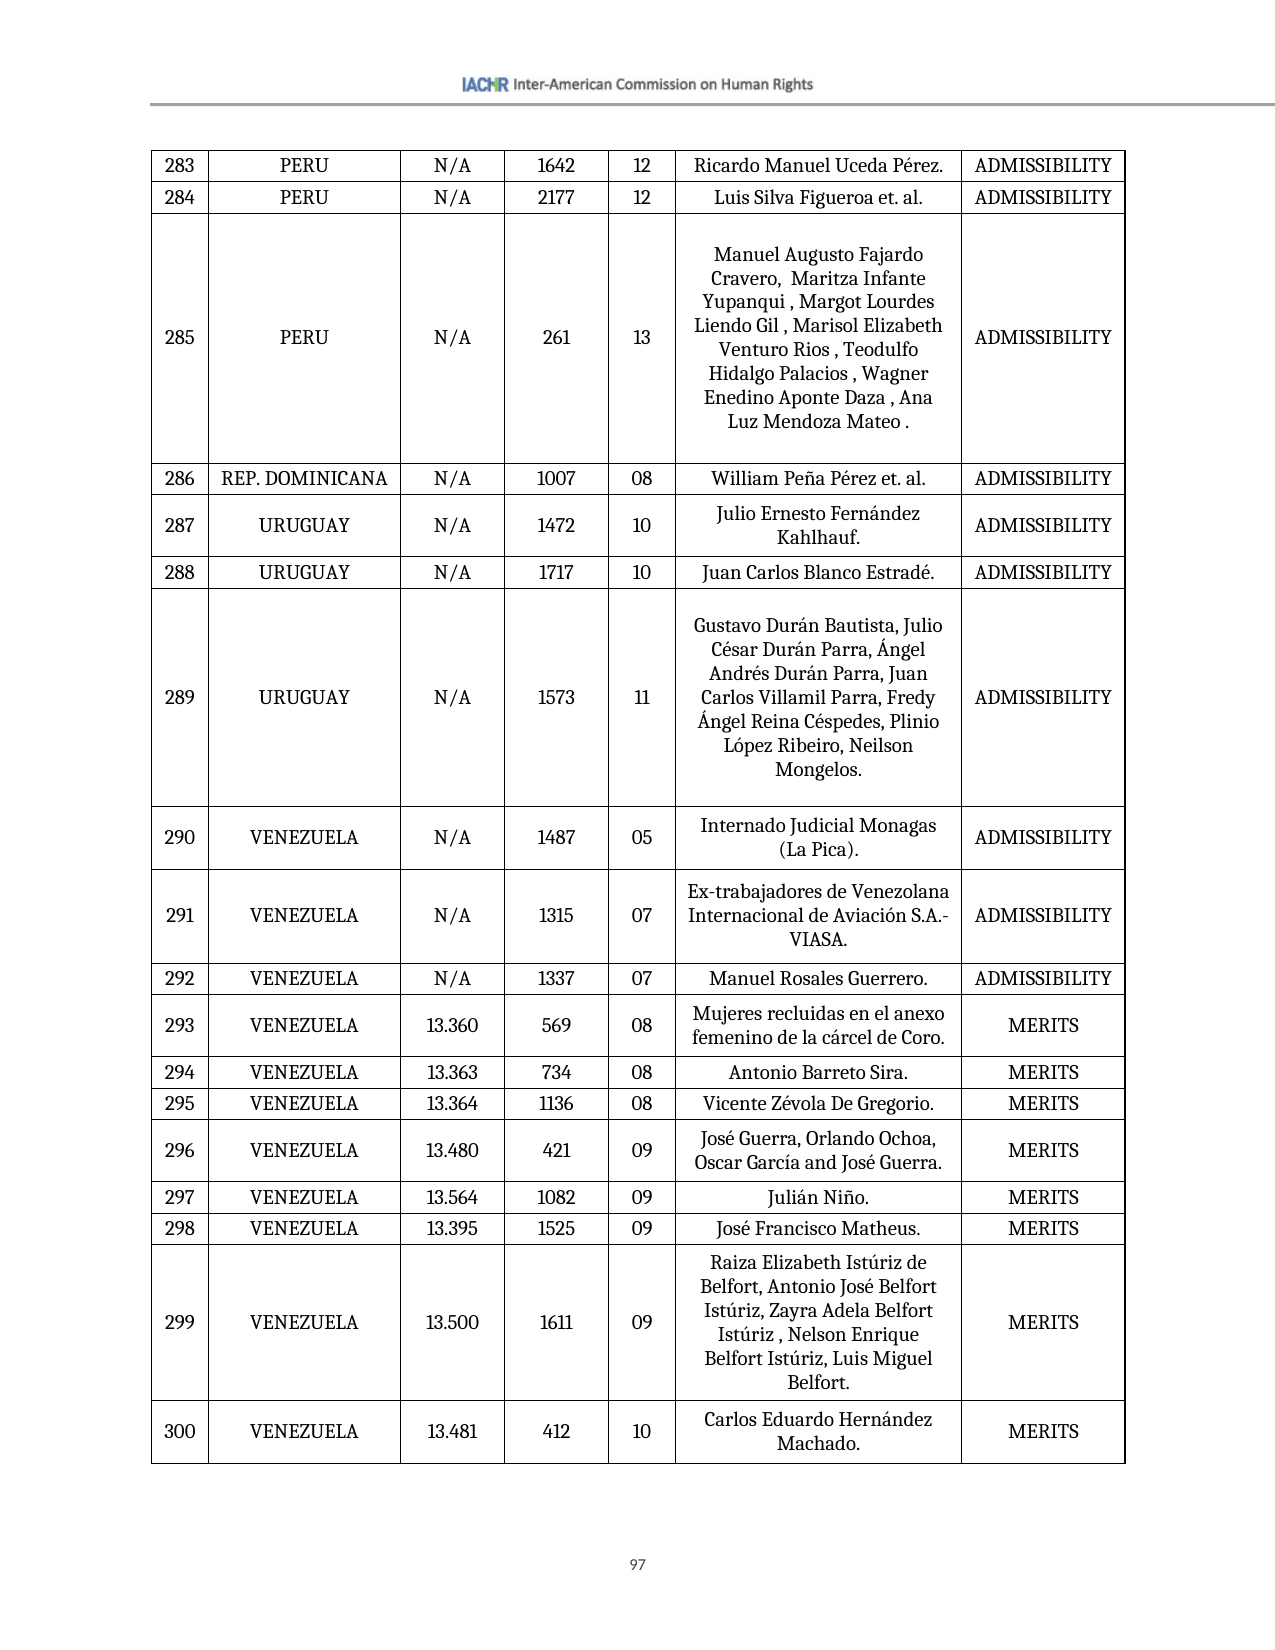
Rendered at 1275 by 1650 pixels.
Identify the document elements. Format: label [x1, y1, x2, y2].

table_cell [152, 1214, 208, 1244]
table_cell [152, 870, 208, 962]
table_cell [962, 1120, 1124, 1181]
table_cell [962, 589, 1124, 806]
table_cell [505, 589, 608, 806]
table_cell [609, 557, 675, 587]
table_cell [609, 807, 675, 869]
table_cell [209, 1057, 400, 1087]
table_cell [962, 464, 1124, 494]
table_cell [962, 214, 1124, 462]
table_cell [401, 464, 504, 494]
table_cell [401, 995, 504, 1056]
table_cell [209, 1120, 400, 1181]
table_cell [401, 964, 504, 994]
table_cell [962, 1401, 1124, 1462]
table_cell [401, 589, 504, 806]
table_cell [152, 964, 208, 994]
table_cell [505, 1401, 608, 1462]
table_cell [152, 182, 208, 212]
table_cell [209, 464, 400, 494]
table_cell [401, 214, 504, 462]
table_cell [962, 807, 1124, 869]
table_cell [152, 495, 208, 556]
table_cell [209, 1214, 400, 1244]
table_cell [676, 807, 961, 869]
picture [450, 75, 825, 94]
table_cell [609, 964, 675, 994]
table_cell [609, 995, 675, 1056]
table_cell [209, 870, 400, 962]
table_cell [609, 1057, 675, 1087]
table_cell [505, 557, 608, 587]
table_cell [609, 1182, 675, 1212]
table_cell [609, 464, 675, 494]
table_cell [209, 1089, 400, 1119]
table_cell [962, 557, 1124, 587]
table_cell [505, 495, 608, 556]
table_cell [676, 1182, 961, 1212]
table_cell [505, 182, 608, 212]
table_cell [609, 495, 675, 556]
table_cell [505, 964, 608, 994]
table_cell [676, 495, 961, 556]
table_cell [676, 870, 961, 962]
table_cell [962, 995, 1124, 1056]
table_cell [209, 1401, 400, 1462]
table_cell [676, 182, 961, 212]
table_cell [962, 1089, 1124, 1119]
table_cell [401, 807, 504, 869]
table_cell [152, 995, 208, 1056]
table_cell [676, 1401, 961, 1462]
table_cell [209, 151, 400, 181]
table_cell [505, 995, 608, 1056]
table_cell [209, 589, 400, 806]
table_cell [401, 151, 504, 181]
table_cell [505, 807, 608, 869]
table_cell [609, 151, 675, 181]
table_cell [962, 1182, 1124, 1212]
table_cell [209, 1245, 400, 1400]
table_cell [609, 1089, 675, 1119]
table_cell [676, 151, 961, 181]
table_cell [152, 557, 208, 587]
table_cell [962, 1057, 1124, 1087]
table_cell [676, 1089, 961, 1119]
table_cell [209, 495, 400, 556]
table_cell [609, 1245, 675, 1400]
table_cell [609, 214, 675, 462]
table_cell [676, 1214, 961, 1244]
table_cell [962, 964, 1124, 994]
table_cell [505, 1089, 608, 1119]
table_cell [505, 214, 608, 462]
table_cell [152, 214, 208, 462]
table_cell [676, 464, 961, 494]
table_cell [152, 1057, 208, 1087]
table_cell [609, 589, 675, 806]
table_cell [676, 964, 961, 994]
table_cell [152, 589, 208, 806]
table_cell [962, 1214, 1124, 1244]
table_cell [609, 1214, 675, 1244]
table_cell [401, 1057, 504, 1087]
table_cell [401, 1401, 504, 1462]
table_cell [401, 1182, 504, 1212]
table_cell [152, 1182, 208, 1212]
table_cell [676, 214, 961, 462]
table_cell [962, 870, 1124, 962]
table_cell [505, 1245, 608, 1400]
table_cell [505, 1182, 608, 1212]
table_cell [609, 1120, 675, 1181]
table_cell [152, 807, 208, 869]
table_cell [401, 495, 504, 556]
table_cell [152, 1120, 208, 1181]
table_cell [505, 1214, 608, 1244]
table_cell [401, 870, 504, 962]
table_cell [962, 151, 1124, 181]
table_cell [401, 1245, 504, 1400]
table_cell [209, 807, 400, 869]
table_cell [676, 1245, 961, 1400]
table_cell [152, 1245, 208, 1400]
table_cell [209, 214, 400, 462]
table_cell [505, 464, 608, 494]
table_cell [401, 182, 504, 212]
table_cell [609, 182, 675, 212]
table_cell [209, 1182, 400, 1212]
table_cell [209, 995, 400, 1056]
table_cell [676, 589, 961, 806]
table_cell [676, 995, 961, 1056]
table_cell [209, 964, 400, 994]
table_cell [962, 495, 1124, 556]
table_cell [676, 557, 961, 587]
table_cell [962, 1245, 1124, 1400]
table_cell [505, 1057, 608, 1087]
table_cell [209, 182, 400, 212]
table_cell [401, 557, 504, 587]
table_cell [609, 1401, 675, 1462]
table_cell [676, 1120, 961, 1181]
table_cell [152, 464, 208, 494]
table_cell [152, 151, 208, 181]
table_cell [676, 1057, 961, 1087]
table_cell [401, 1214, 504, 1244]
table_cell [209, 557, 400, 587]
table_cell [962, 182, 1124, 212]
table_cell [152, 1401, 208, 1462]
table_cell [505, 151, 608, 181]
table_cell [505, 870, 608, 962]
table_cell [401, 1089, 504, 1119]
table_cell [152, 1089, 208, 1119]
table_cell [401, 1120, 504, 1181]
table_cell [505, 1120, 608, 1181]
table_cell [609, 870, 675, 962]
